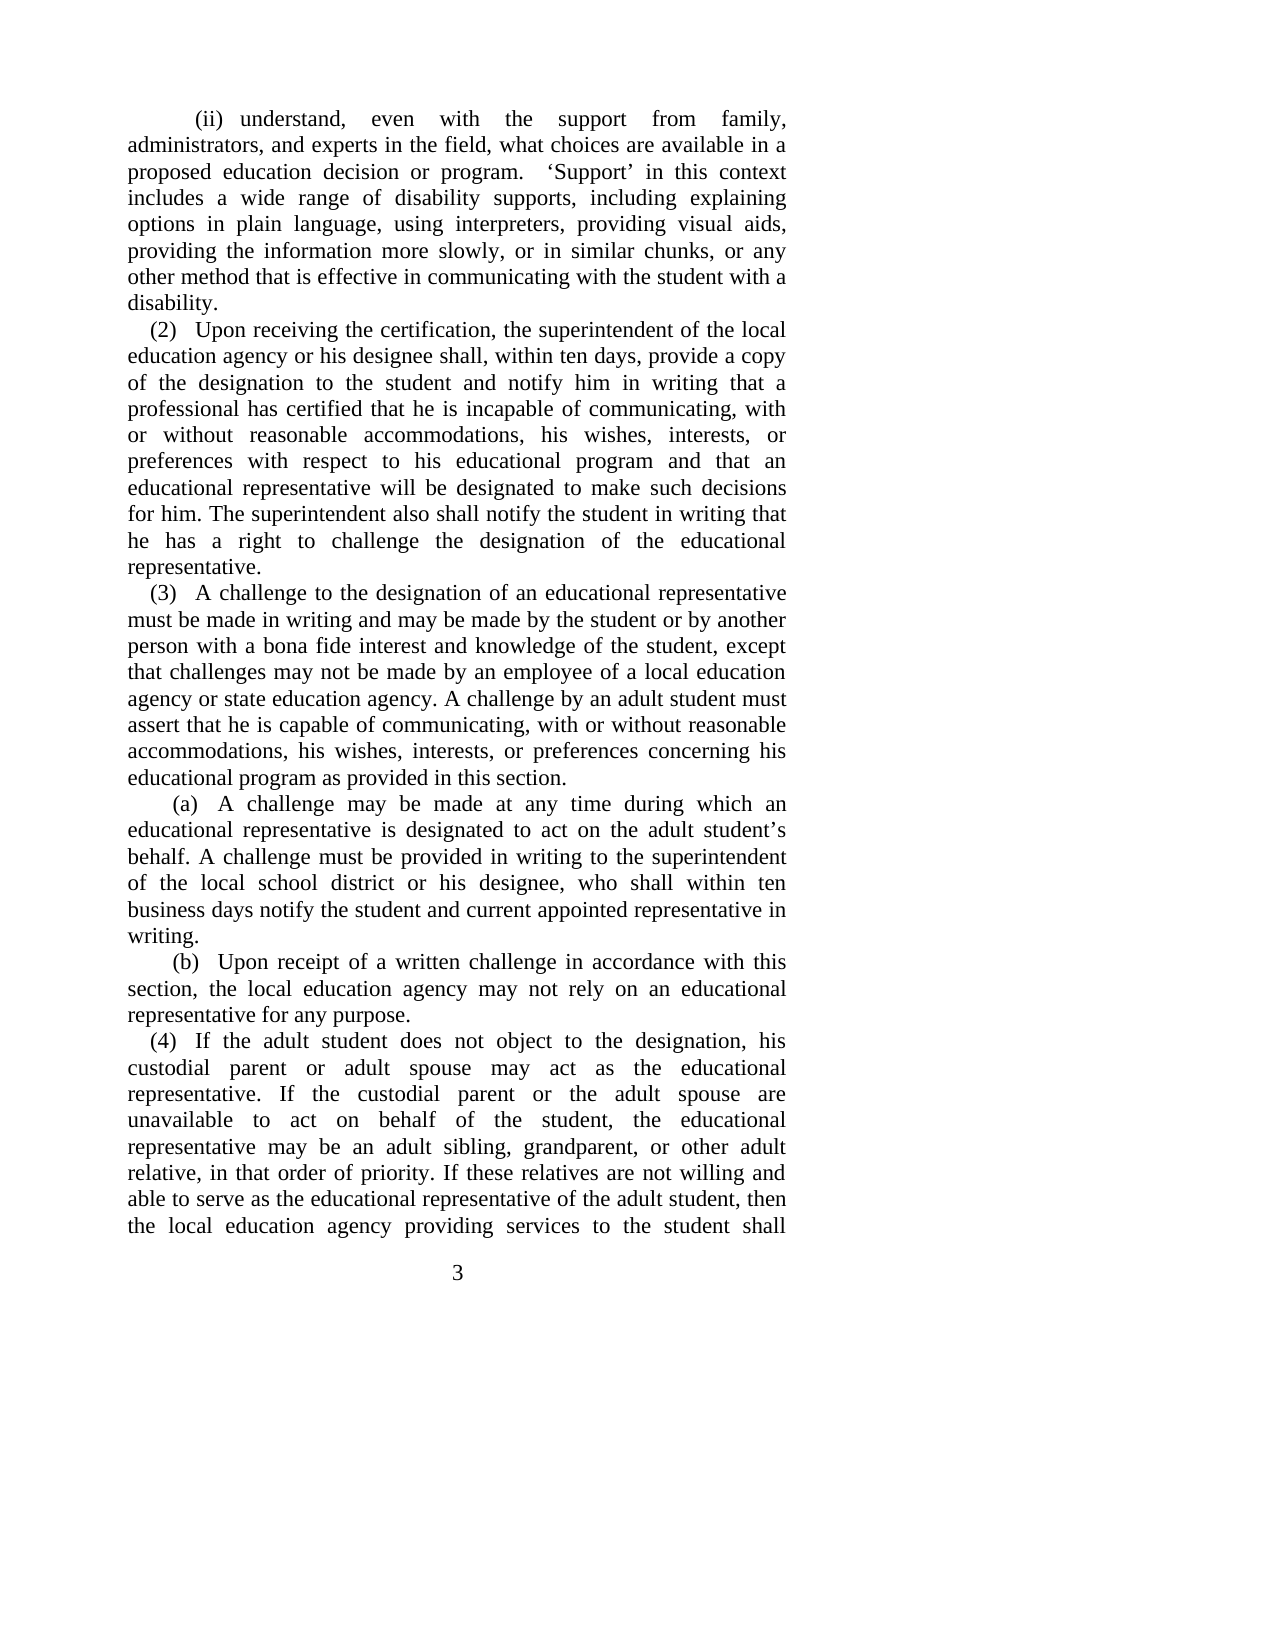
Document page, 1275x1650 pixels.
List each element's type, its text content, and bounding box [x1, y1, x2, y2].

text (ii) understand, even with the support from family, administrators, and experts in the field, what choices are available in a proposed education decision or program. ‘Support’ in this context includes a wide range of disability supports, including explaining options in plain language, using interpreters, providing visual aids, providing the information more slowly, or in similar chunks, or any other method that is effective in communicating with the student with a disability. [127, 105, 787, 316]
text (3) A challenge to the designation of an educational representative must be made in writing and may be made by the student or by another person with a bona fide interest and knowledge of the student, except that challenges may not be made by an employee of a local education agency or state education agency. A challenge by an adult student must assert that he is capable of communicating, with or without reasonable accommodations, his wishes, interests, or preferences concerning his educational program as provided in this section. [127, 579, 787, 790]
text (2) Upon receiving the certification, the superintendent of the local education agency or his designee shall, within ten days, provide a copy of the designation to the student and notify him in writing that a professional has certified that he is incapable of communicating, with or without reasonable accommodations, his wishes, interests, or preferences with respect to his educational program and that an educational representative will be designated to make such decisions for him. The superintendent also shall notify the student in writing that he has a right to challenge the designation of the educational representative. [127, 316, 787, 579]
text (b) Upon receipt of a written challenge in accordance with this section, the local education agency may not rely on an educational representative for any purpose. [127, 948, 787, 1027]
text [127, 1027, 787, 1238]
text (a) A challenge may be made at any time during which an educational representative is designated to act on the adult student’s behalf. A challenge must be provided in writing to the superintendent of the local school district or his designee, who shall within ten business days notify the student and current appointed representative in writing. [127, 790, 787, 948]
